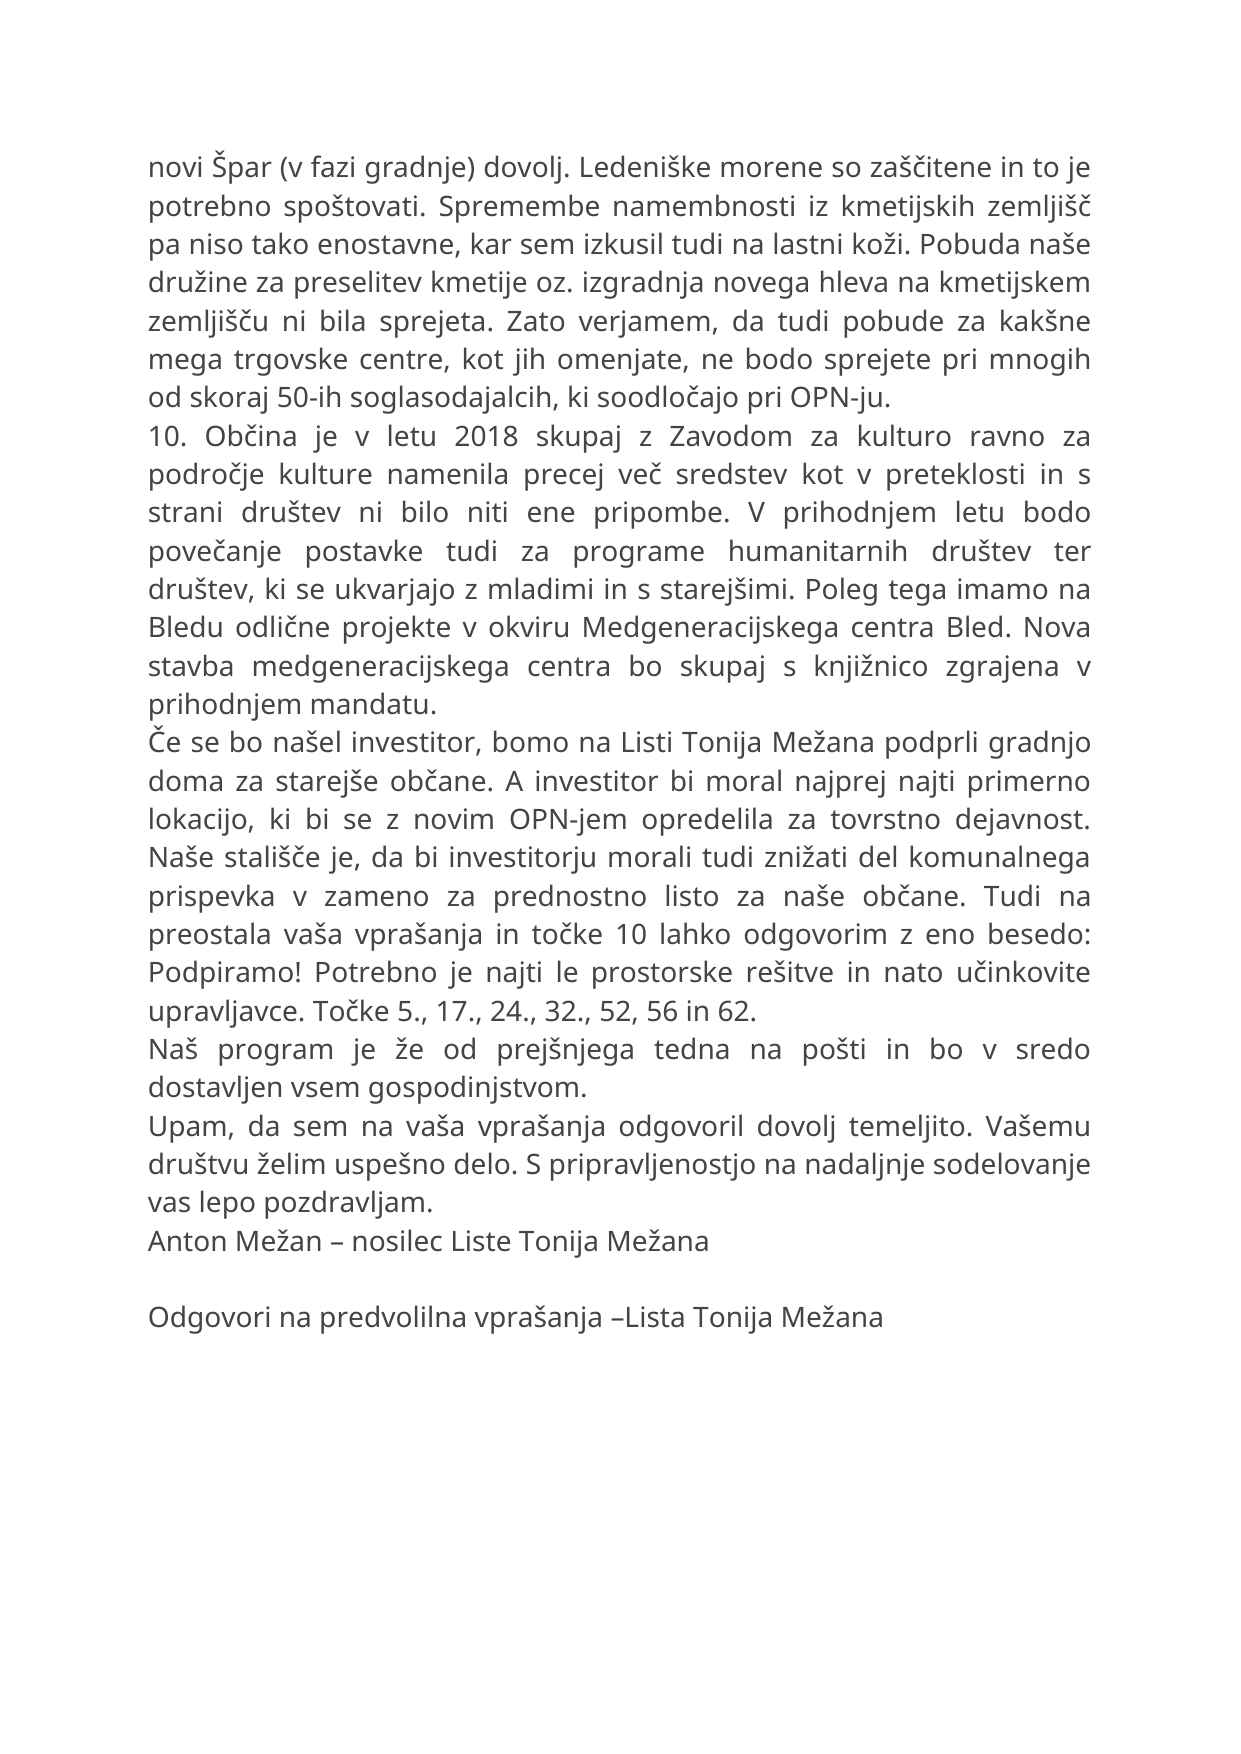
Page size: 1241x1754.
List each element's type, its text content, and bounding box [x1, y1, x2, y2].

text Naš program je že od prejšnjega tedna na pošti in bo v sredo dostavljen vsem gospodinjstvom. [148, 1029, 1093, 1106]
text Upam, da sem na vaša vprašanja odgovoril dovolj temeljito. Vašemu društvu želim uspešno delo. S pripravljenostjo na nadaljnje sodelovanje vas lepo pozdravljam. [148, 1106, 1093, 1221]
text Če se bo našel investitor, bomo na Listi Tonija Mežana podprli gradnjo doma za starejše občane. A investitor bi moral najprej najti primerno lokacijo, ki bi se z novim OPN-jem opredelila za tovrstno dejavnost. Naše stališče je, da bi investitorju morali tudi znižati del komunalnega prispevka v zameno za prednostno listo za naše občane. Tudi na preostala vaša vprašanja in točke 10 lahko odgovorim z eno besedo: Podpiramo! Potrebno je najti le prostorske rešitve in nato učinkovite upravljavce. Točke 5., 17., 24., 32., 52, 56 in 62. [148, 723, 1093, 1029]
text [148, 148, 1093, 416]
text Anton Mežan – nosilec Liste Tonija Mežana [148, 1221, 1093, 1259]
text Odgovori na predvolilna vprašanja –Lista Tonija Mežana [148, 1298, 1093, 1336]
text 10. Občina je v letu 2018 skupaj z Zavodom za kulturo ravno za področje kulture namenila precej več sredstev kot v preteklosti in s strani društev ni bilo niti ene pripombe. V prihodnjem letu bodo povečanje postavke tudi za programe humanitarnih društev ter društev, ki se ukvarjajo z mladimi in s starejšimi. Poleg tega imamo na Bledu odlične projekte v okviru Medgeneracijskega centra Bled. Nova stavba medgeneracijskega centra bo skupaj s knjižnico zgrajena v prihodnjem mandatu. [148, 416, 1093, 723]
